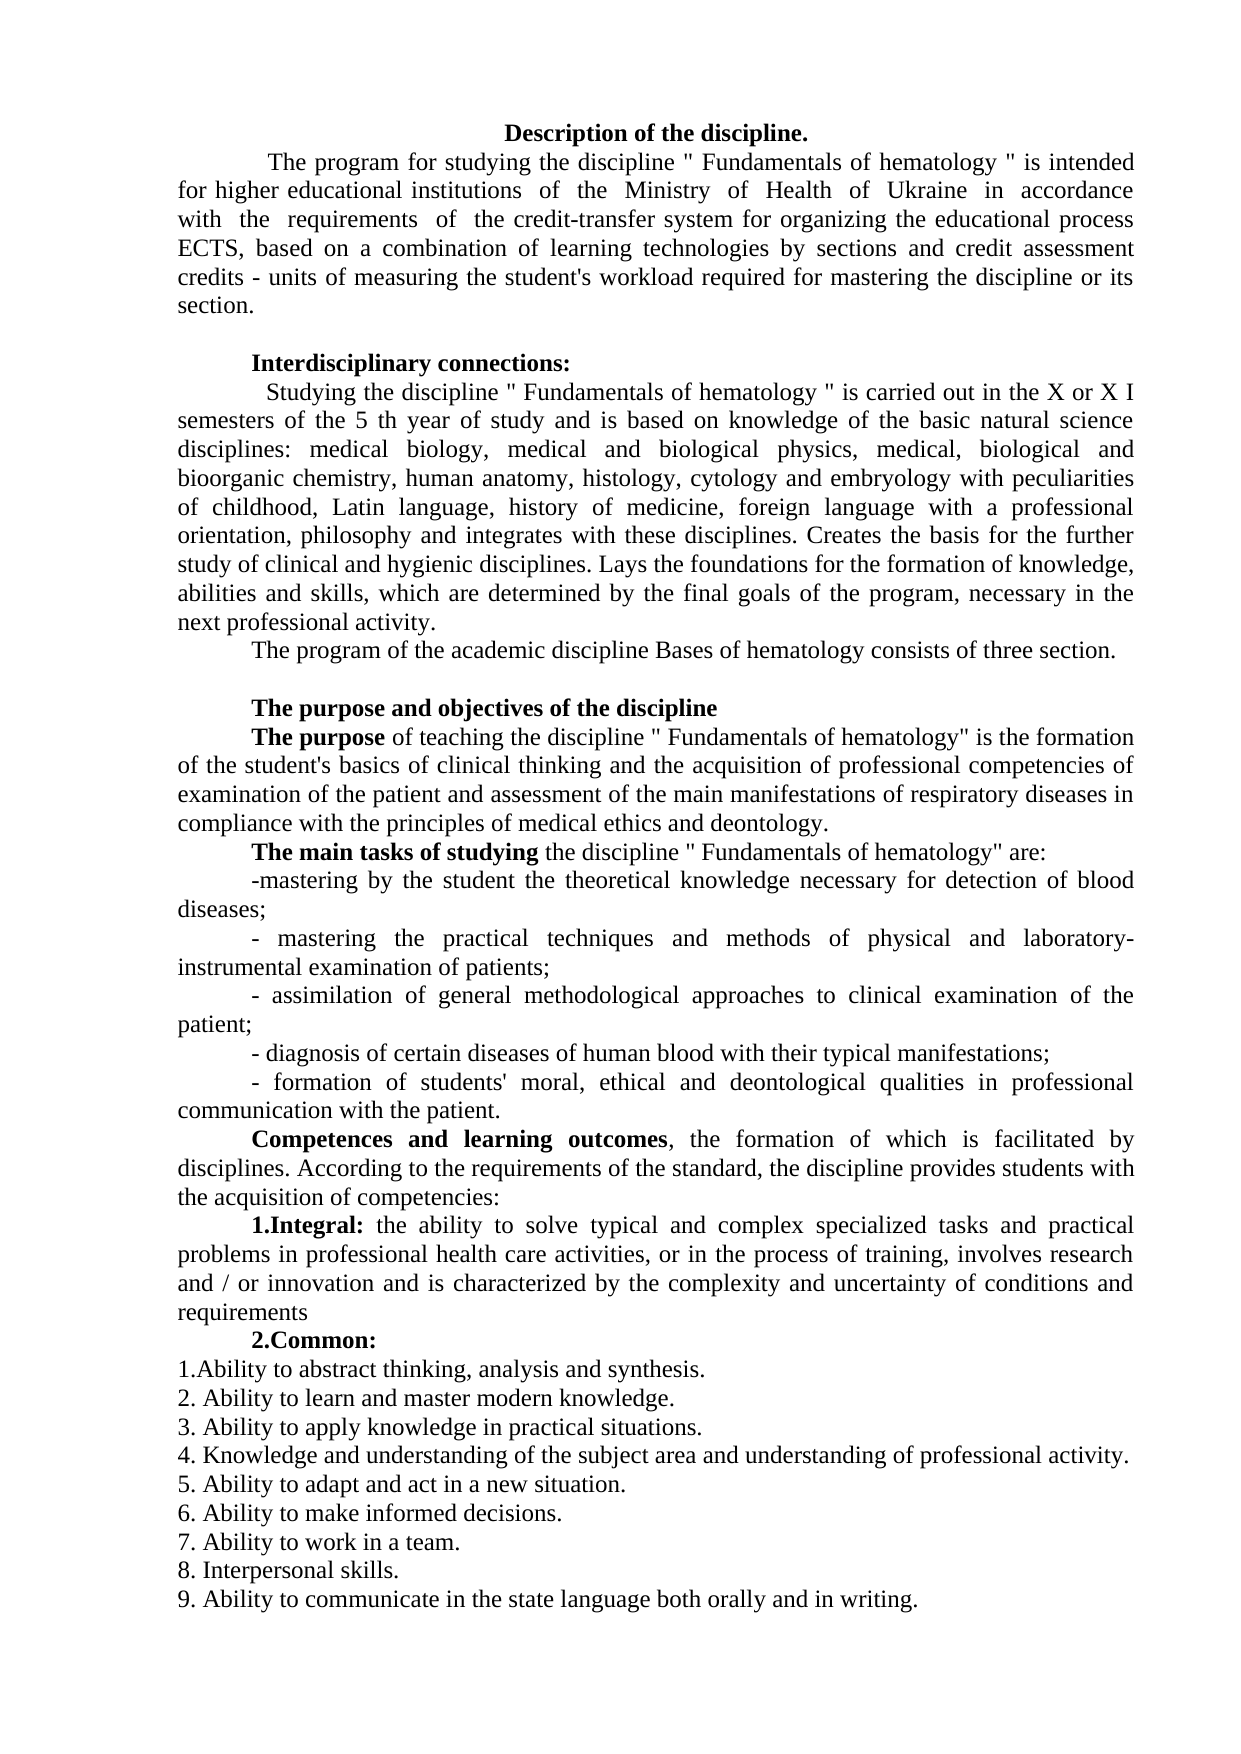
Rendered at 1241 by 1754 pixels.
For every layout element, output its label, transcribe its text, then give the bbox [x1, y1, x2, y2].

text Interdisciplinary connections: [177, 348, 1135, 377]
text 2. Ability to learn and master modern knowledge. [177, 1383, 1152, 1412]
text -mastering by the student the theoretical knowledge necessary for detection of blood diseases; [177, 866, 1135, 923]
text Studying the discipline " Fundamentals of hematology " is carried out in the Х or Х I semesters of the 5 th year of study and is based on knowledge of the basic natural science disciplines: medical biology, medical and biological physics, medical, biological and bioorganic chemistry, human anatomy, histology, cytology and embryology with peculiarities of childhood, Latin language, history of medicine, foreign language with a professional orientation, philosophy and integrates with these disciplines. Creates the basis for the further study of clinical and hygienic disciplines. Lays the foundations for the formation of knowledge, abilities and skills, which are determined by the final goals of the program, necessary in the next professional activity. [177, 377, 1135, 636]
text - assimilation of general methodological approaches to clinical examination of the patient; [177, 981, 1135, 1038]
text The main tasks of studying the discipline " Fundamentals of hematology" are: [177, 837, 1135, 866]
text The program for studying the discipline " Fundamentals of hematology " is intended for higher educational institutions of the Ministry of Health of Ukraine in accordance with the requirements of the credit-transfer system for organizing the educational process ECTS, based on a combination of learning technologies by sections and credit assessment credits - units of measuring the student's workload required for mastering the discipline or its section. [177, 147, 1135, 319]
text 9. Ability to communicate in the state language both orally and in writing. [177, 1584, 1152, 1613]
text 4. Knowledge and understanding of the subject area and understanding of professional activity. [177, 1441, 1152, 1469]
text - mastering the practical techniques and methods of physical and laboratory-instrumental examination of patients; [177, 923, 1135, 981]
text 7. Ability to work in a team. [177, 1527, 1152, 1556]
text 8. Interpersonal skills. [177, 1556, 1152, 1584]
text Competences and learning outcomes, the formation of which is facilitated by disciplines. According to the requirements of the standard, the discipline provides students with the acquisition of competencies: [177, 1124, 1135, 1211]
text 1.Integral: the ability to solve typical and complex specialized tasks and practical problems in professional health care activities, or in the process of training, involves research and / or innovation and is characterized by the complexity and uncertainty of conditions and requirements [177, 1211, 1135, 1326]
text 6. Ability to make informed decisions. [177, 1498, 1152, 1527]
text 1.Ability to abstract thinking, analysis and synthesis. [177, 1354, 1152, 1383]
text 2.Common: [177, 1326, 1135, 1354]
text Description of the discipline. [177, 118, 1135, 147]
text 5. Ability to adapt and act in a new situation. [177, 1469, 1152, 1498]
text The program of the academic discipline Bases of hematology consists of three section. [177, 636, 1135, 664]
text - formation of students' moral, ethical and deontological qualities in professional communication with the patient. [177, 1067, 1135, 1124]
text - diagnosis of certain diseases of human blood with their typical manifestations; [177, 1038, 1135, 1067]
text The purpose of teaching the discipline " Fundamentals of hematology" is the formation of the student's basics of clinical thinking and the acquisition of professional competencies of examination of the patient and assessment of the main manifestations of respiratory diseases in compliance with the principles of medical ethics and deontology. [177, 722, 1135, 837]
text 3. Ability to apply knowledge in practical situations. [177, 1412, 1152, 1441]
text The purpose and objectives of the discipline [177, 693, 1135, 722]
